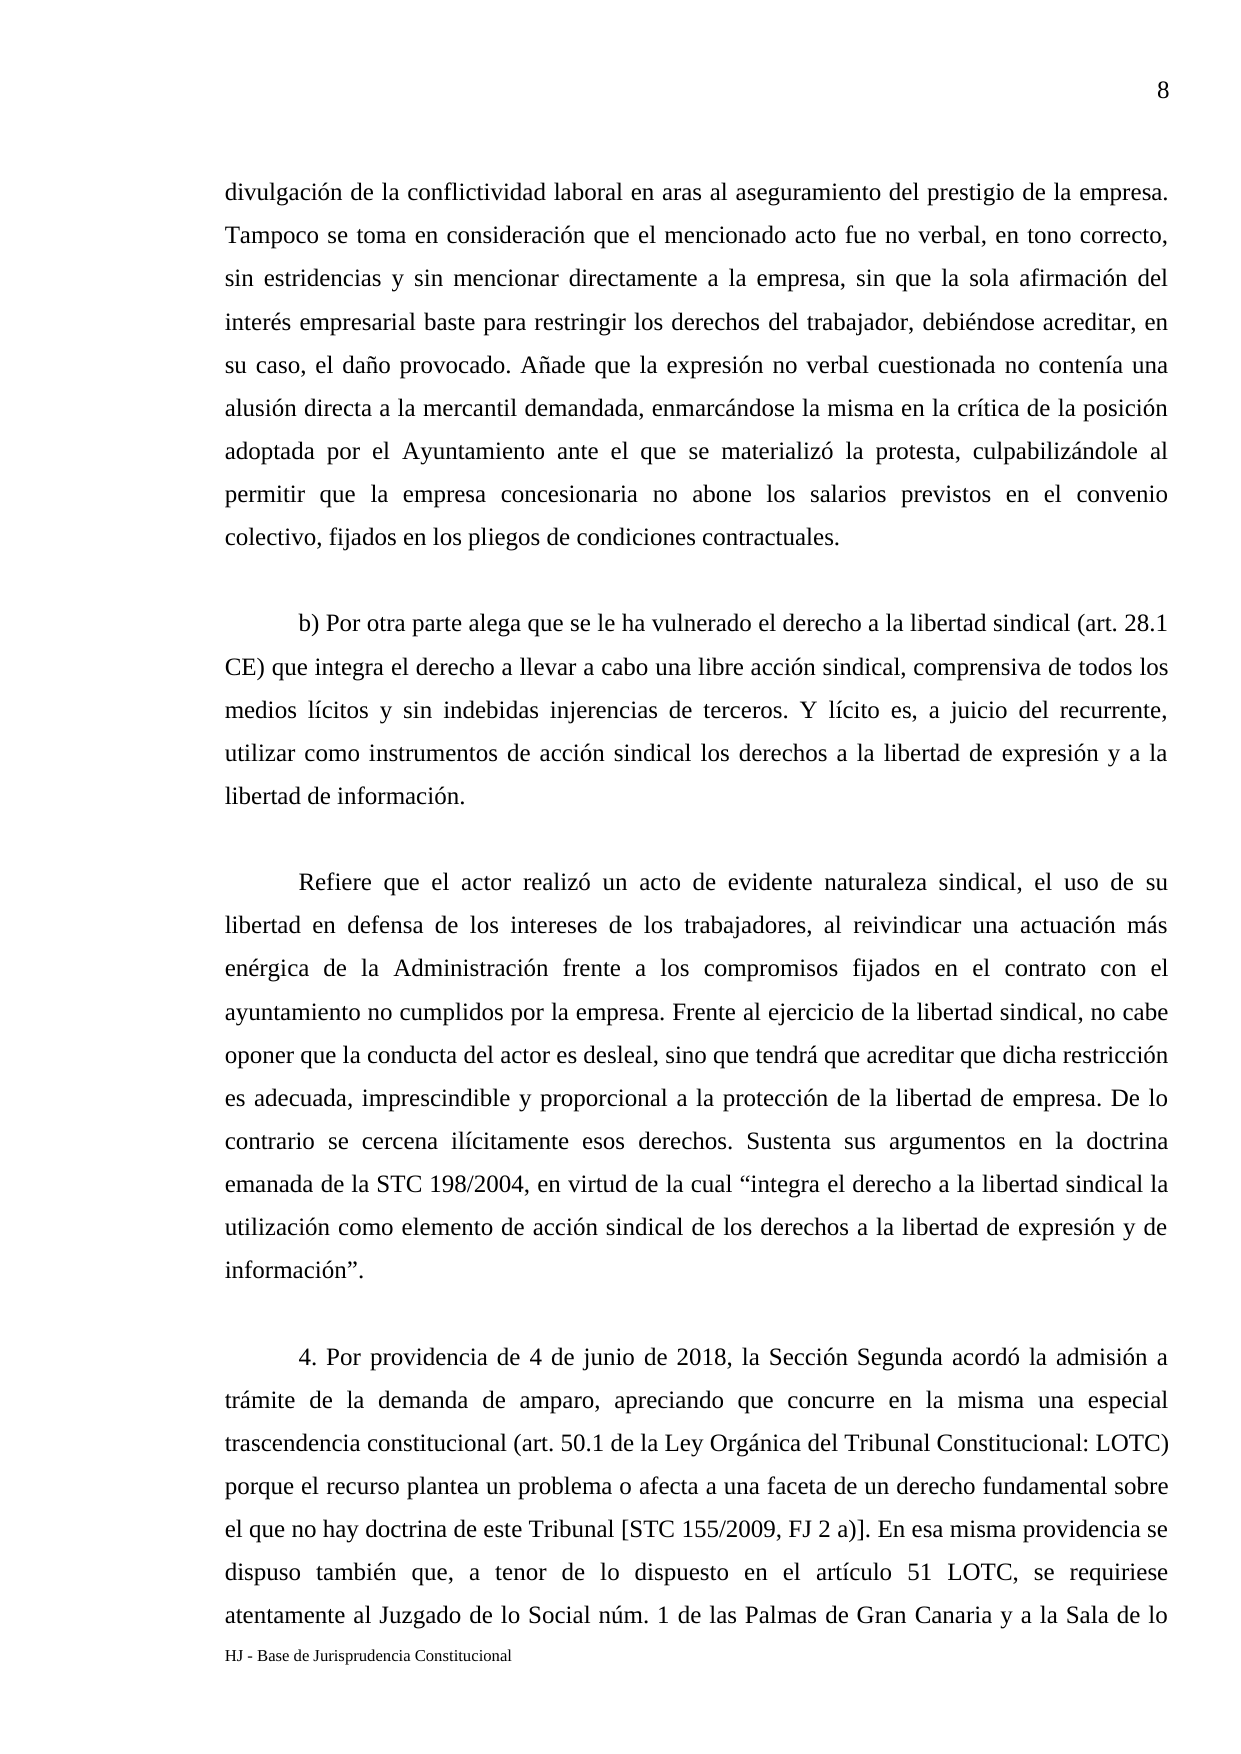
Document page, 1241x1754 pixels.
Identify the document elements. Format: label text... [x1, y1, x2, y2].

text Refiere que el actor realizó un acto de evidente naturaleza sindical, el uso de su libertad en defensa de los intereses de los trabajadores, al reivindicar una actuación más enérgica de la Administración frente a los compromisos fijados en el contrato con el ayuntamiento no cumplidos por la empresa. Frente al ejercicio de la libertad sindical, no cabe oponer que la conducta del actor es desleal, sino que tendrá que acreditar que dicha restricción es adecuada, imprescindible y proporcional a la protección de la libertad de empresa. De lo contrario se cercena ilícitamente esos derechos. Sustenta sus argumentos en la doctrina emanada de la STC 198/2004, en virtud de la cual “integra el derecho a la libertad sindical la utilización como elemento de acción sindical de los derechos a la libertad de expresión y de información”. [224, 867, 1169, 1284]
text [224, 177, 1169, 551]
text b) Por otra parte alega que se le ha vulnerado el derecho a la libertad sindical (art. 28.1 CE) que integra el derecho a llevar a cabo una libre acción sindical, comprensiva de todos los medios lícitos y sin indebidas injerencias de terceros. Y lícito es, a juicio del recurrente, utilizar como instrumentos de acción sindical los derechos a la libertad de expresión y a la libertad de información. [224, 608, 1169, 810]
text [224, 1342, 1169, 1629]
